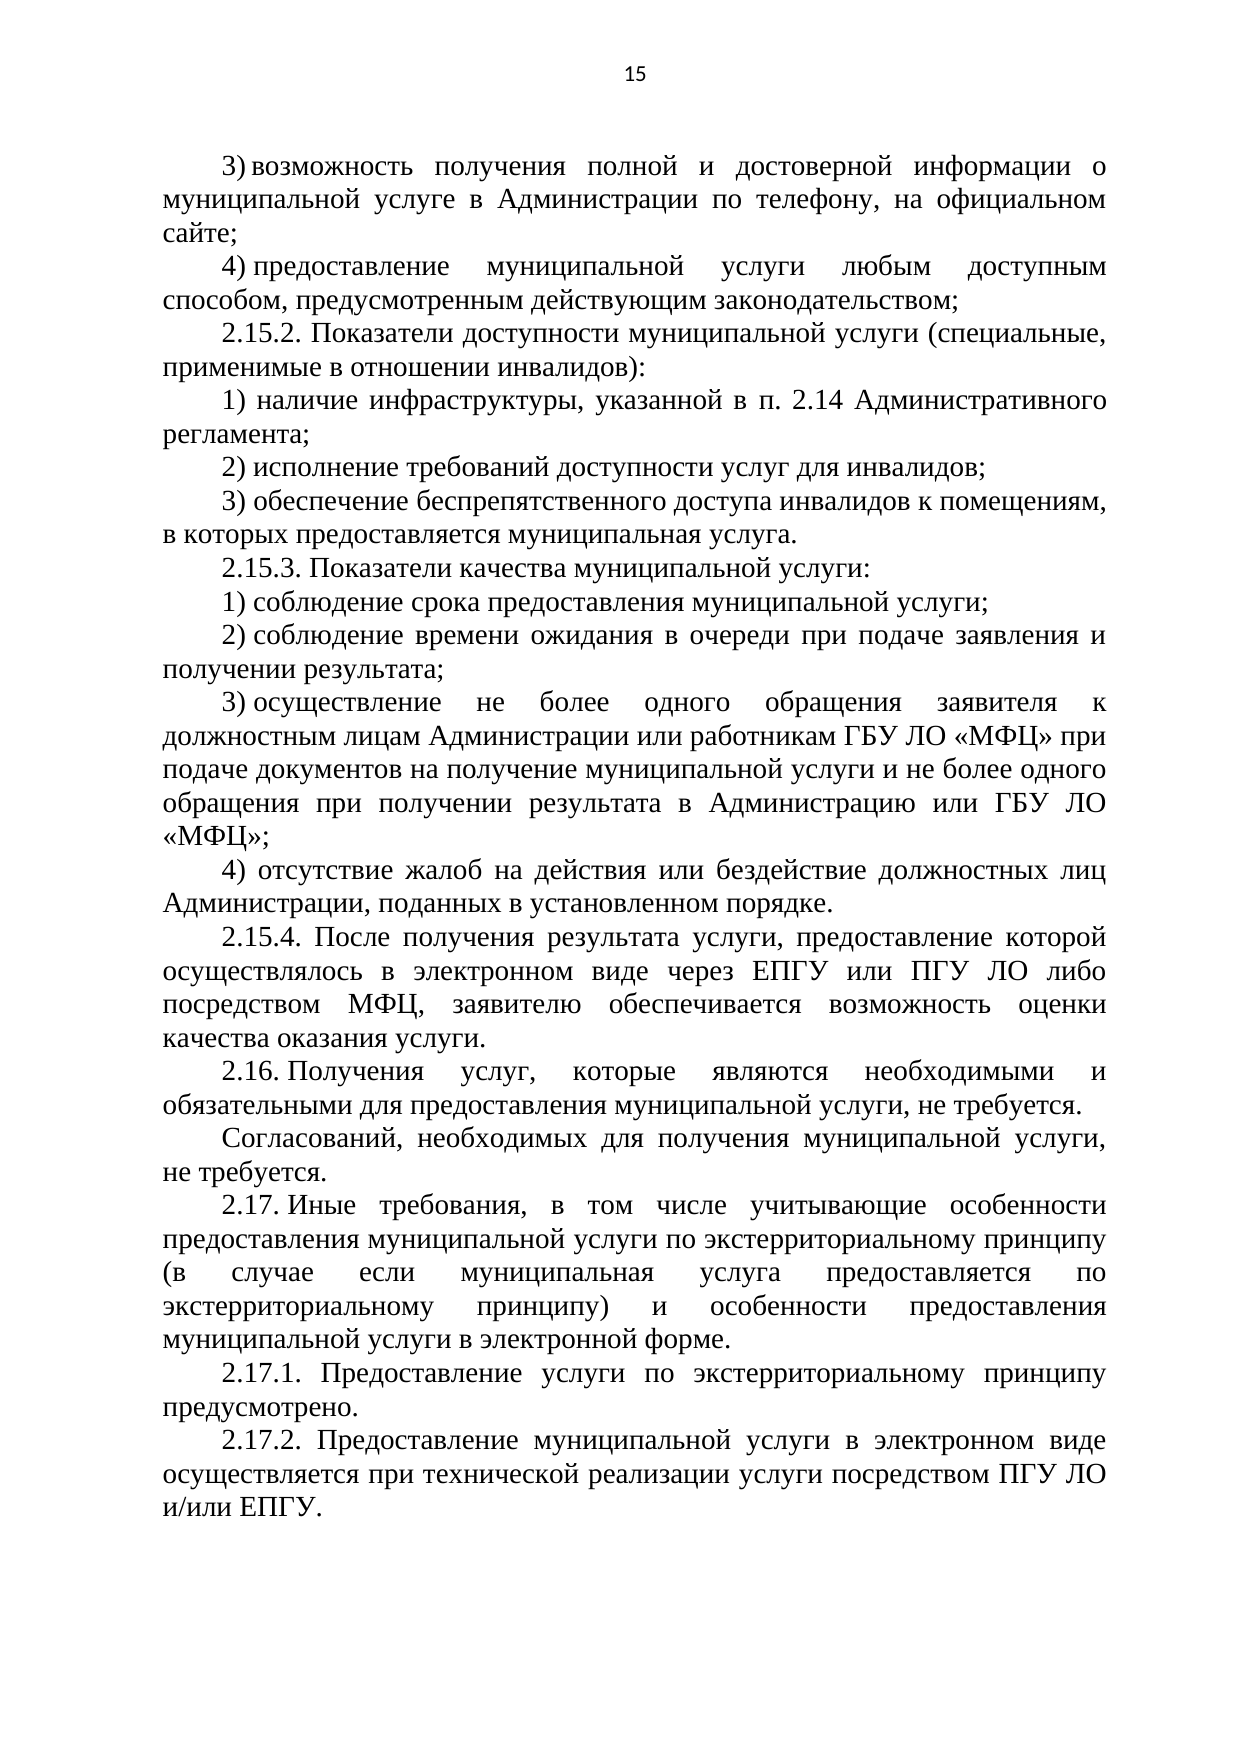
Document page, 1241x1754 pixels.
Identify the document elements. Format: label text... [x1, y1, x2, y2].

text 2.15.3. Показатели качества муниципальной услуги: [162, 550, 1107, 584]
text 2) соблюдение времени ожидания в очереди при подаче заявления и получении результата; [162, 617, 1107, 684]
text 1) наличие инфраструктуры, указанной в п. 2.14 Административного регламента; [162, 382, 1107, 449]
text 4) предоставление муниципальной услуги любым доступным способом, предусмотренным действующим законодательством; [162, 248, 1107, 315]
text 3) осуществление не более одного обращения заявителя к должностным лицам Администрации или работникам ГБУ ЛО «МФЦ» при подаче документов на получение муниципальной услуги и не более одного обращения при получении результата в Администрацию или ГБУ ЛО «МФЦ»; [162, 684, 1107, 852]
text 3) обеспечение беспрепятственного доступа инвалидов к помещениям, в которых предоставляется муниципальная услуга. [162, 483, 1107, 550]
text 2.16. Получения услуг, которые являются необходимыми и обязательными для предоставления муниципальной услуги, не требуется. [162, 1053, 1107, 1120]
text 2.17.1. Предоставление услуги по экстерриториальному принципу предусмотрено. [162, 1355, 1107, 1422]
text 2.17.2. Предоставление муниципальной услуги в электронном виде осуществляется при технической реализации услуги посредством ПГУ ЛО и/или ЕПГУ. [162, 1422, 1107, 1523]
text 2) исполнение требований доступности услуг для инвалидов; [162, 449, 1107, 483]
text 2.15.4. После получения результата услуги, предоставление которой осуществлялось в электронном виде через ЕПГУ или ПГУ ЛО либо посредством МФЦ, заявителю обеспечивается возможность оценки качества оказания услуги. [162, 919, 1107, 1053]
text 2.15.2. Показатели доступности муниципальной услуги (специальные, применимые в отношении инвалидов): [162, 315, 1107, 382]
text 1) соблюдение срока предоставления муниципальной услуги; [162, 584, 1107, 617]
text Согласований, необходимых для получения муниципальной услуги, не требуется. [162, 1120, 1107, 1187]
text 3) возможность получения полной и достоверной информации о муниципальной услуге в Администрации по телефону, на официальном сайте; [162, 148, 1107, 248]
text 2.17. Иные требования, в том числе учитывающие особенности предоставления муниципальной услуги по экстерриториальному принципу (в случае если муниципальная услуга предоставляется по экстерриториальному принципу) и особенности предоставления муниципальной услуги в электронной форме. [162, 1187, 1107, 1355]
text 4) отсутствие жалоб на действия или бездействие должностных лиц Администрации, поданных в установленном порядке. [162, 852, 1107, 919]
